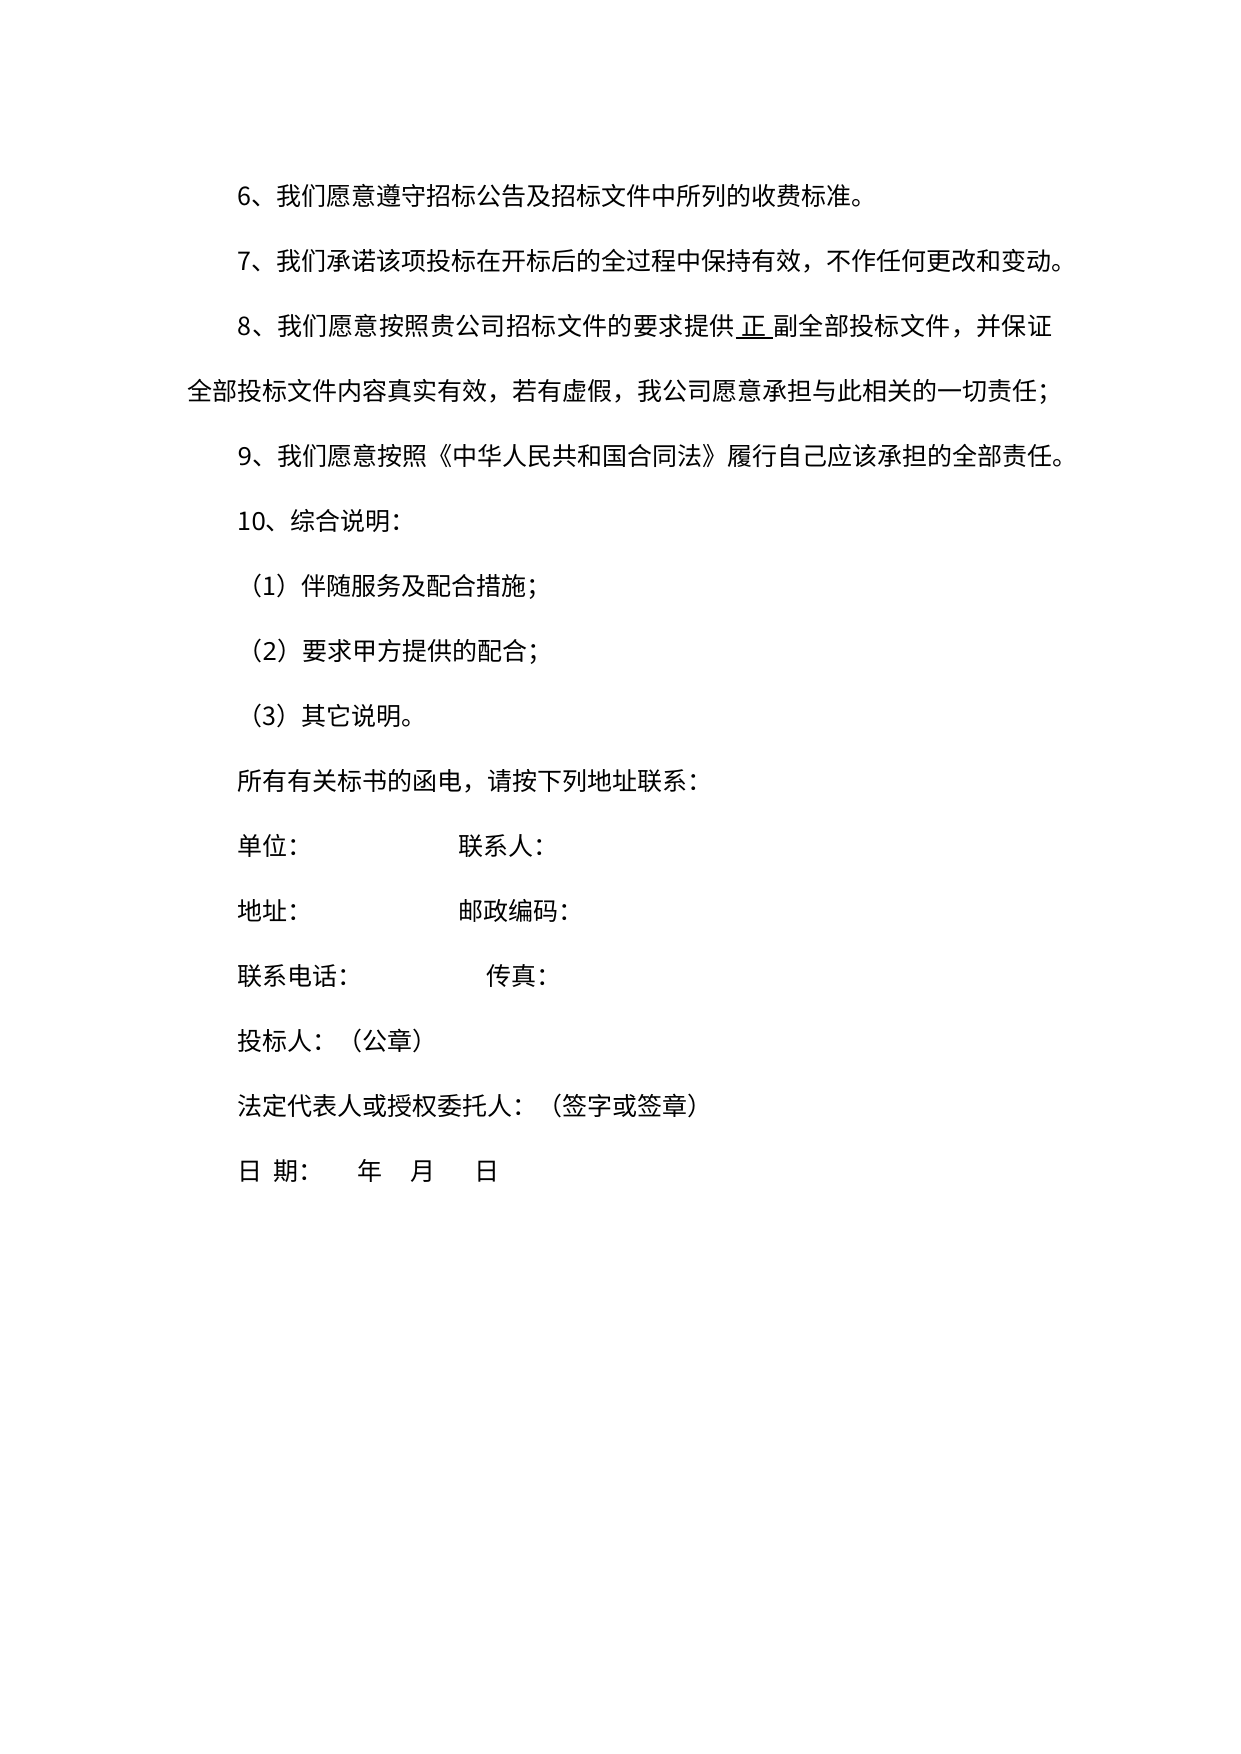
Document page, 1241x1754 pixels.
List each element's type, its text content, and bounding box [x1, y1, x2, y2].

text 日 期： 年 月 日 [187, 1137, 1053, 1202]
text 10、综合说明： [187, 487, 1053, 552]
text 所有有关标书的函电，请按下列地址联系： [187, 747, 1053, 812]
text 7、我们承诺该项投标在开标后的全过程中保持有效，不作任何更改和变动。 [187, 227, 1053, 292]
text 8、我们愿意按照贵公司招标文件的要求提供 正 副全部投标文件，并保证全部投标文件内容真实有效，若有虚假，我公司愿意承担与此相关的一切责任； [187, 292, 1053, 422]
text （2）要求甲方提供的配合； [187, 617, 1053, 682]
text 单位： 联系人： [187, 812, 1053, 877]
text （3）其它说明。 [187, 682, 1053, 747]
text 地址： 邮政编码： [187, 877, 1053, 942]
text 法定代表人或授权委托人：（签字或签章） [187, 1072, 1053, 1137]
text 联系电话： 传真： [187, 942, 1053, 1007]
text 投标人：（公章） [187, 1007, 1053, 1072]
text 6、我们愿意遵守招标公告及招标文件中所列的收费标准。 [187, 162, 1053, 227]
text 9、我们愿意按照《中华人民共和国合同法》履行自己应该承担的全部责任。 [187, 422, 1053, 487]
text （1）伴随服务及配合措施； [187, 552, 1053, 617]
